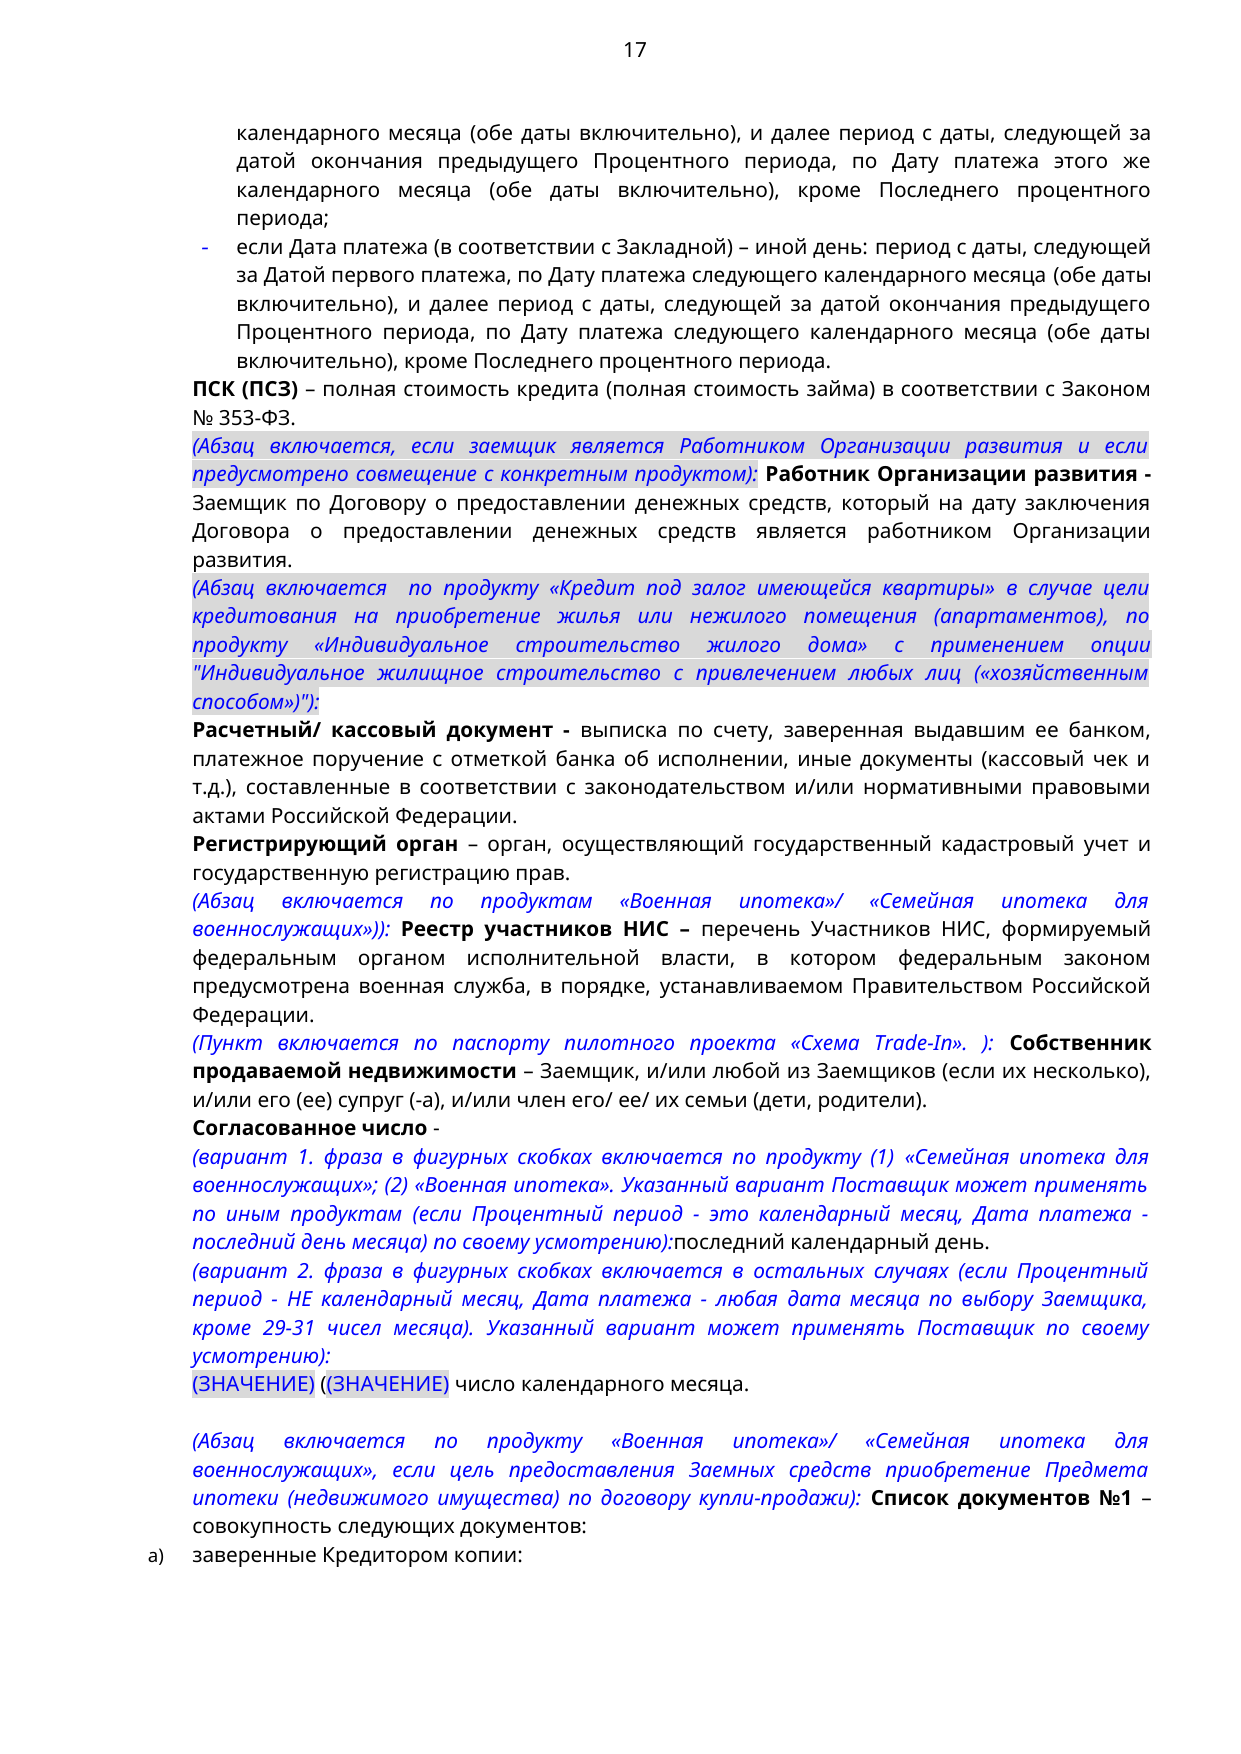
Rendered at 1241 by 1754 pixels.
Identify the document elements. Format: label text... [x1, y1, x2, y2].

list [199, 118, 1152, 232]
text Регистрирующий орган – орган, осуществляющий государственный кадастровый учет и государственную регистрацию прав. [192, 829, 1152, 886]
list (Абзац включается, если заемщик является Работником Организации развития и если предусмотрено совмещение с конкретным продуктом): Работник Организации развития - Заемщик по Договору о предоставлении денежных средств, который на дату заключения Договора о предоставлении денежных средств является работником Организации развития. [192, 431, 1152, 573]
list (ЗНАЧЕНИЕ) ((ЗНАЧЕНИЕ) число календарного месяца. [192, 1369, 1152, 1398]
list если Дата платежа (в соответствии с Закладной) – иной день: период с даты, следующей за Датой первого платежа, по Дату платежа следующего календарного месяца (обе даты включительно), и далее период с даты, следующей за датой окончания предыдущего Процентного периода, по Дату платежа следующего календарного месяца (обе даты включительно), кроме Последнего процентного периода. [199, 232, 1152, 374]
list (вариант 1. фраза в фигурных скобках включается по продукту (1) «Семейная ипотека для военнослужащих»; (2) «Военная ипотека». Указанный вариант Поставщик может применять по иным продуктам (если Процентный период - это календарный месяц, Дата платежа - последний день месяца) по своему усмотрению):последний календарный день. [192, 1142, 1152, 1256]
list (вариант 2. фраза в фигурных скобках включается в остальных случаях (если Процентный период - НЕ календарный месяц, Дата платежа - любая дата месяца по выбору Заемщика, кроме 29-31 чисел месяца). Указанный вариант может применять Поставщик по своему усмотрению): [192, 1256, 1152, 1369]
list заверенные Кредитором копии: [148, 1540, 1152, 1568]
text Расчетный/ кассовый документ - выписка по счету, заверенная выдавшим ее банком, платежное поручение с отметкой банка об исполнении, иные документы (кассовый чек и т.д.), составленные в соответствии с законодательством и/или нормативными правовыми актами Российской Федерации. [192, 715, 1152, 829]
text (Абзац включается по продуктам «Военная ипотека»/ «Семейная ипотека для военнослужащих»)): Реестр участников НИС – перечень Участников НИС, формируемый федеральным органом исполнительной власти, в котором федеральным законом предусмотрена военная служба, в порядке, устанавливаемом Правительством Российской Федерации. [192, 886, 1152, 1028]
text (Абзац включается по продукту «Кредит под залог имеющейся квартиры» в случае цели кредитования на приобретение жилья или нежилого помещения (апартаментов), по продукту «Индивидуальное строительство жилого дома» с применением опции "Индивидуальное жилищное строительство с привлечением любых лиц («хозяйственным способом»)"): [192, 658, 1152, 715]
text (Абзац включается по продукту «Военная ипотека»/ «Семейная ипотека для военнослужащих», если цель предоставления Заемных средств приобретение Предмета ипотеки (недвижимого имущества) по договору купли-продажи): Список документов №1 – совокупность следующих документов: [192, 1426, 1152, 1540]
list ПСК (ПСЗ) – полная стоимость кредита (полная стоимость займа) в соответствии с Законом № 353-ФЗ. [192, 374, 1152, 431]
text (Пункт включается по паспорту пилотного проекта «Схема Trade-In». ): Собственник продаваемой недвижимости – Заемщик, и/или любой из Заемщиков (если их несколько), и/или его (ее) супруг (-а), и/или член его/ ее/ их семьи (дети, родители). [192, 1028, 1152, 1113]
list Согласованное число - [192, 1113, 1152, 1142]
